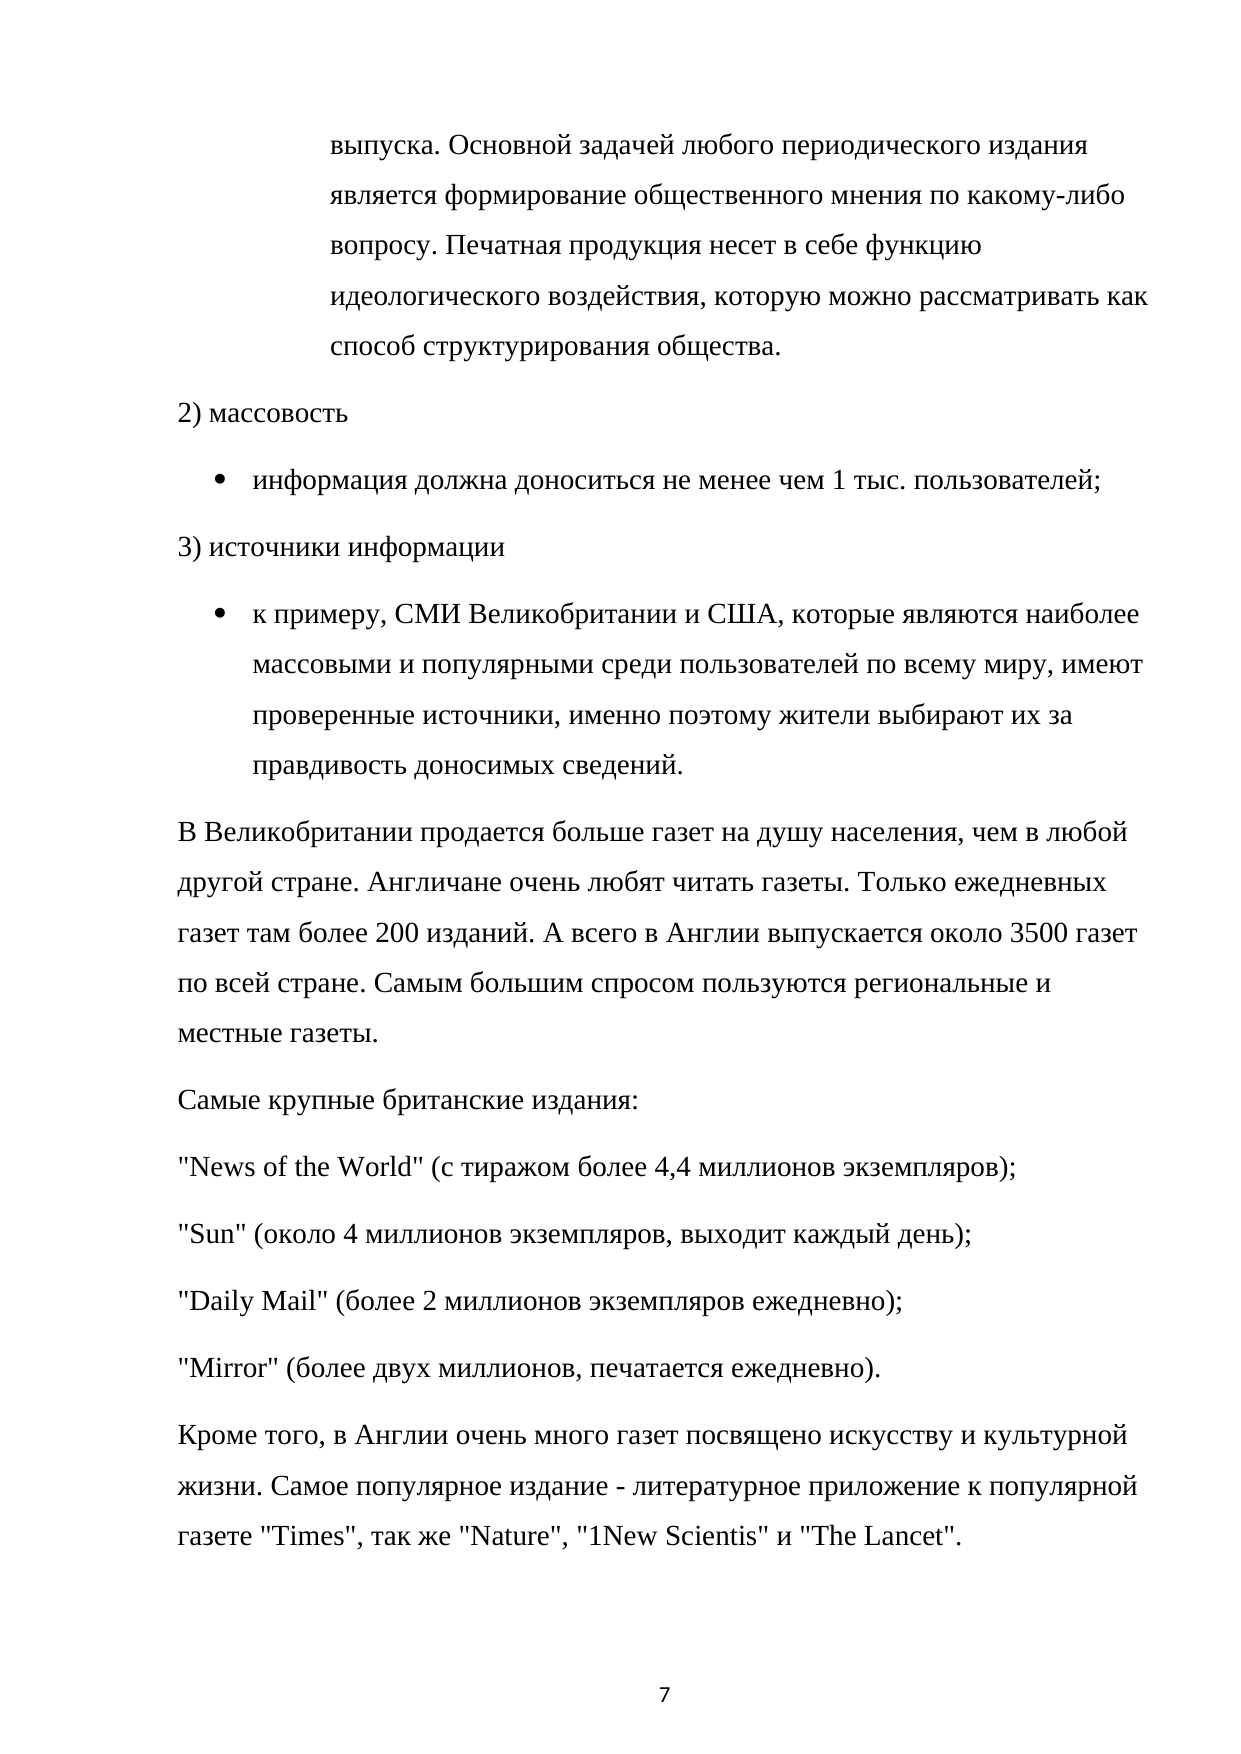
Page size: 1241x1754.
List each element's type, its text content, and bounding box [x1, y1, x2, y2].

text Самые крупные британские издания: [177, 1082, 1152, 1116]
text "News of the World" (с тиражом более 4,4 миллионов экземпляров); [177, 1149, 1152, 1183]
text Кроме того, в Англии очень много газет посвящено искусству и культурной жизни. Самое популярное издание - литературное приложение к популярной газете "Times", так же "Nature", "1New Scientis" и "The Lancet". [177, 1417, 1152, 1551]
text "Daily Mail" (более 2 миллионов экземпляров ежедневно); [177, 1283, 1152, 1317]
text В Великобритании продается больше газет на душу населения, чем в любой другой стране. Англичане очень любят читать газеты. Только ежедневных газет там более 200 изданий. А всего в Англии выпускается около 3500 газет по всей стране. Самым большим спросом пользуются региональные и местные газеты. [177, 814, 1152, 1049]
list к примеру, СМИ Великобритании и США, которые являются наиболее массовыми и популярными среди пользователей по всему миру, имеют проверенные источники, именно поэтому жители выбирают их за правдивость доносимых сведений. [215, 596, 1152, 781]
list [292, 127, 1152, 362]
text "Mirror" (более двух миллионов, печатается ежедневно). [177, 1350, 1152, 1384]
text 3) источники информации [177, 529, 1152, 563]
text "Sun" (около 4 миллионов экземпляров, выходит каждый день); [177, 1216, 1152, 1250]
list информация должна доноситься не менее чем 1 тыс. пользователей; [215, 462, 1152, 496]
text 2) массовость [177, 395, 1152, 429]
